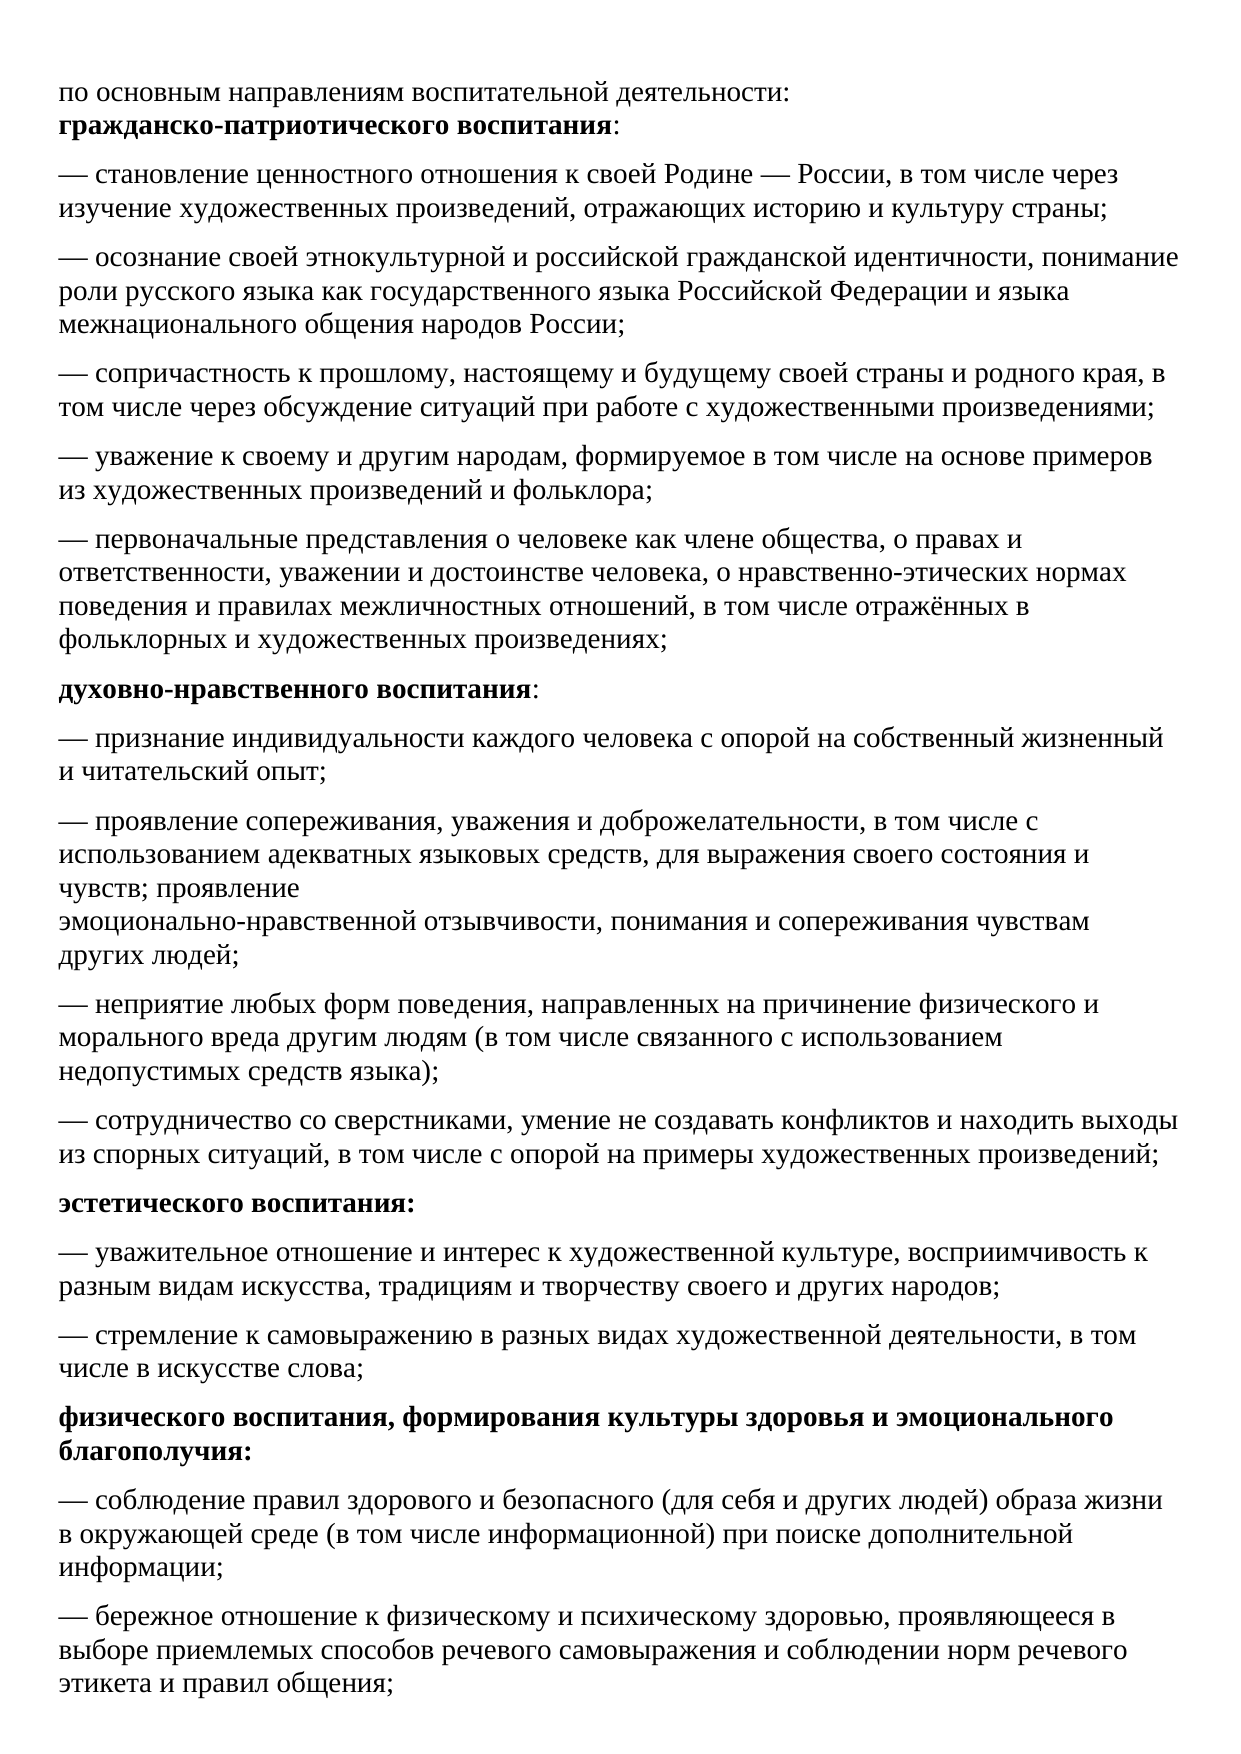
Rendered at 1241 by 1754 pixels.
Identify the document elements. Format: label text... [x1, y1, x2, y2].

text — уважительное отношение и интерес к художественной культуре, восприимчивость к разным видам искусства, традициям и творчеству своего и других народов; [58, 1234, 1182, 1301]
text — признание индивидуальности каждого человека с опорой на собственный жизненный и читательский опыт; [58, 720, 1182, 787]
text физического воспитания, формирования культуры здоровья и эмоционального благополучия: [58, 1399, 1182, 1467]
text — осознание своей этнокультурной и российской гражданской идентичности, понимание роли русского языка как государственного языка Российской Федерации и языка межнационального общения народов России; [58, 239, 1182, 340]
text духовно-нравственного воспитания: [58, 671, 1182, 704]
text — первоначальные представления о человеке как члене общества, о правах и ответственности, уважении и достоинстве человека, о нравственно-этических нормах поведения и правилах межличностных отношений, в том числе отражённых в фольклорных и художественных произведениях; [58, 521, 1182, 655]
text — уважение к своему и другим народам, формируемое в том числе на основе примеров из художественных произведений и фольклора; [58, 438, 1182, 505]
text — неприятие любых форм поведения, направленных на причинение физического и морального вреда другим людям (в том числе связанного с использованием недопустимых средств языка); [58, 986, 1182, 1087]
text — соблюдение правил здорового и безопасного (для себя и других людей) образа жизни в окружающей среде (в том числе информационной) при поиске дополнительной информации; [58, 1482, 1182, 1583]
text — сотрудничество со сверстниками, умение не создавать конфликтов и находить выходы из спорных ситуаций, в том числе с опорой на примеры художественных произведений; [58, 1102, 1182, 1169]
text — стремление к самовыражению в разных видах художественной деятельности, в том числе в искусстве слова; [58, 1317, 1182, 1384]
text — становление ценностного отношения к своей Родине — России, в том числе через изучение художественных произведений, отражающих историю и культуру страны; [58, 157, 1182, 224]
text — бережное отношение к физическому и психическому здоровью, проявляющееся в выборе приемлемых способов речевого самовыражения и соблюдении норм речевого этикета и правил общения; [58, 1598, 1182, 1699]
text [58, 74, 1182, 141]
text — сопричастность к прошлому, настоящему и будущему своей страны и родного края, в том числе через обсуждение ситуаций при работе с художественными произведениями; [58, 356, 1182, 423]
text — проявление сопереживания, уважения и доброжелательности, в том числе с использованием адекватных языковых средств, для выражения своего состояния и чувств; проявление эмоционально-нравственной отзывчивости, понимания и сопереживания чувствам других людей; [58, 803, 1182, 970]
text эстетического воспитания: [58, 1185, 1182, 1218]
